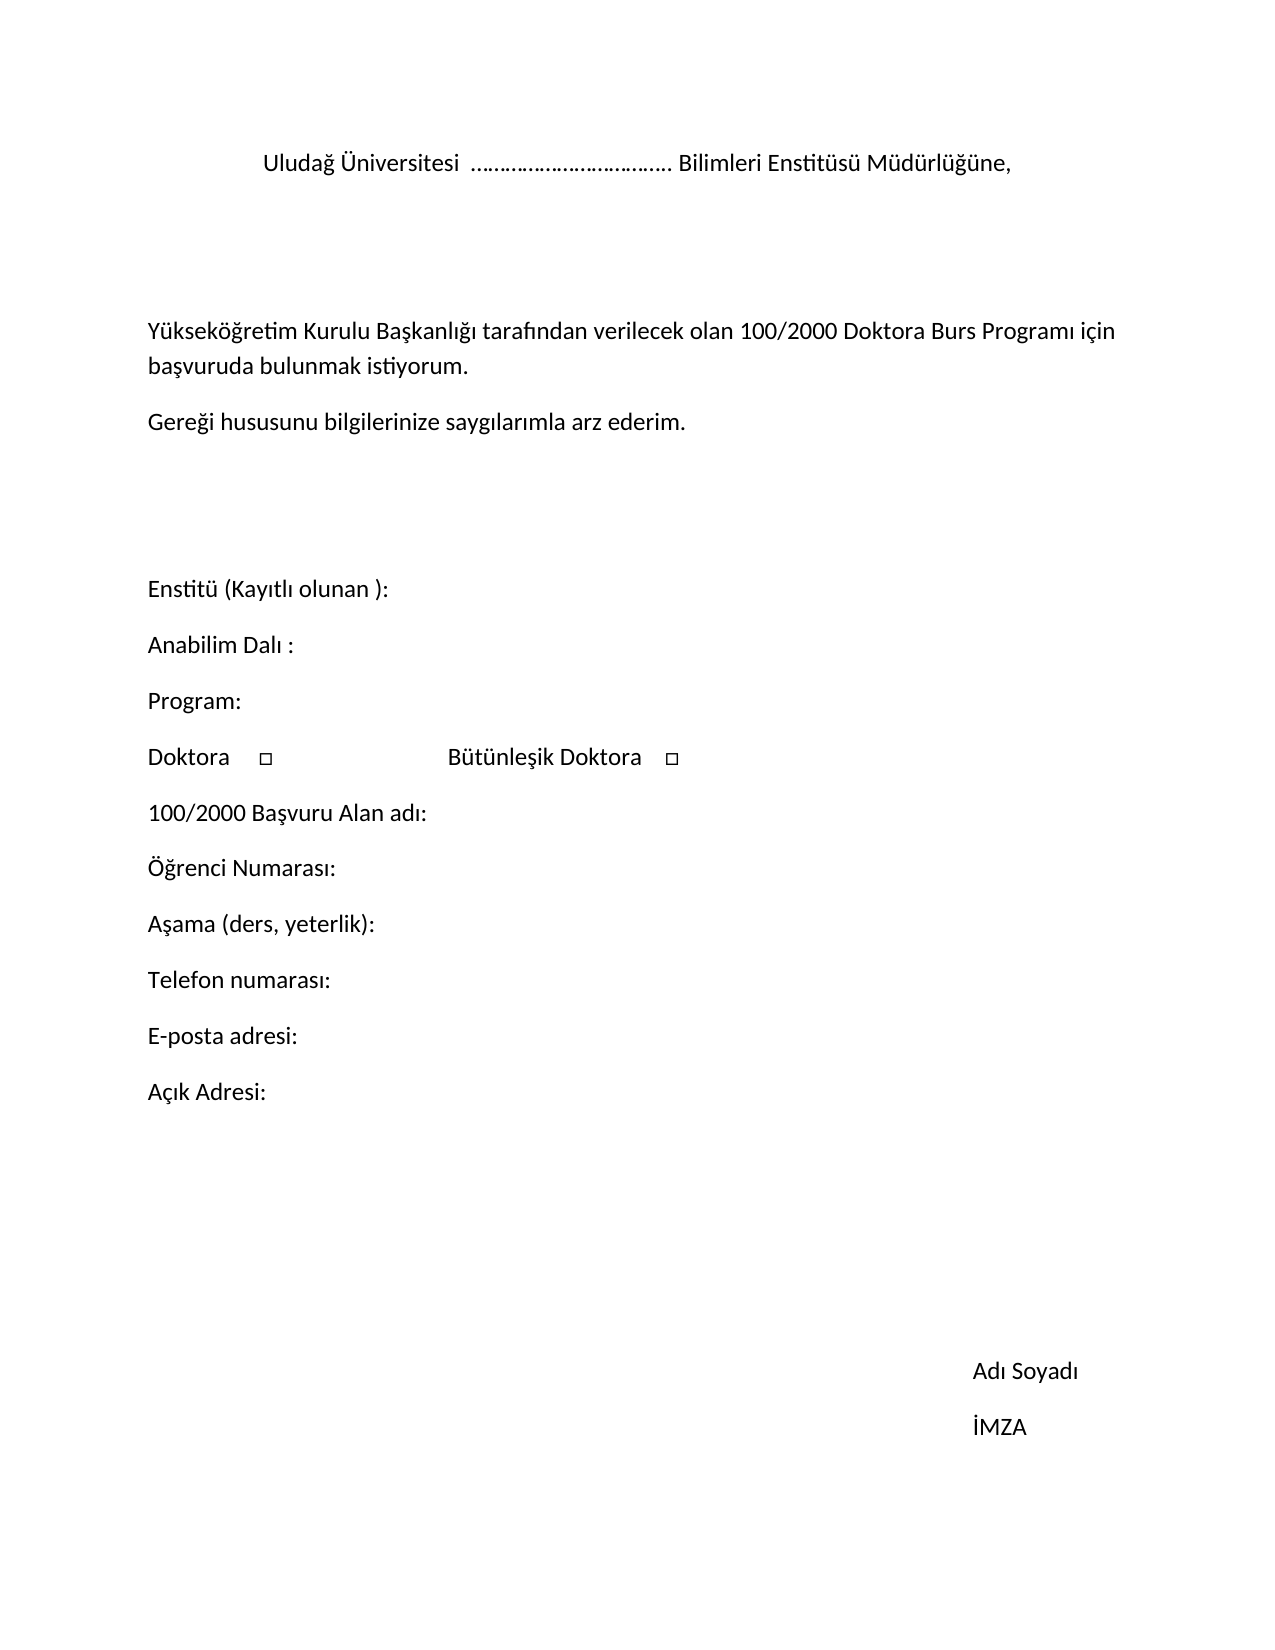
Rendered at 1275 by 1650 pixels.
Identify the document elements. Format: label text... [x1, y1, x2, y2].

text E-posta adresi: [148, 1020, 1127, 1051]
text Açık Adresi: [148, 1076, 1127, 1106]
text Doktora □ Bütünleşik Doktora □ [148, 741, 1127, 771]
text Telefon numarası: [148, 964, 1127, 995]
text Yükseköğretim Kurulu Başkanlığı tarafından verilecek olan 100/2000 Doktora Burs Programı için başvuruda bulunmak istiyorum. [148, 315, 1127, 381]
text Adı Soyadı [898, 1355, 1127, 1386]
text Uludağ Üniversitesi …………………………….. Bilimleri Enstitüsü Müdürlüğüne, [148, 148, 1127, 178]
text Enstitü (Kayıtlı olunan ): [148, 573, 1127, 604]
text Aşama (ders, yeterlik): [148, 908, 1127, 939]
text Gereği hususunu bilgilerinize saygılarımla arz ederim. [148, 406, 1127, 436]
text Program: [148, 685, 1127, 716]
text İMZA [898, 1411, 1127, 1441]
text Anabilim Dalı : [148, 629, 1127, 660]
text 100/2000 Başvuru Alan adı: [148, 797, 1127, 827]
text Öğrenci Numarası: [148, 853, 1127, 883]
